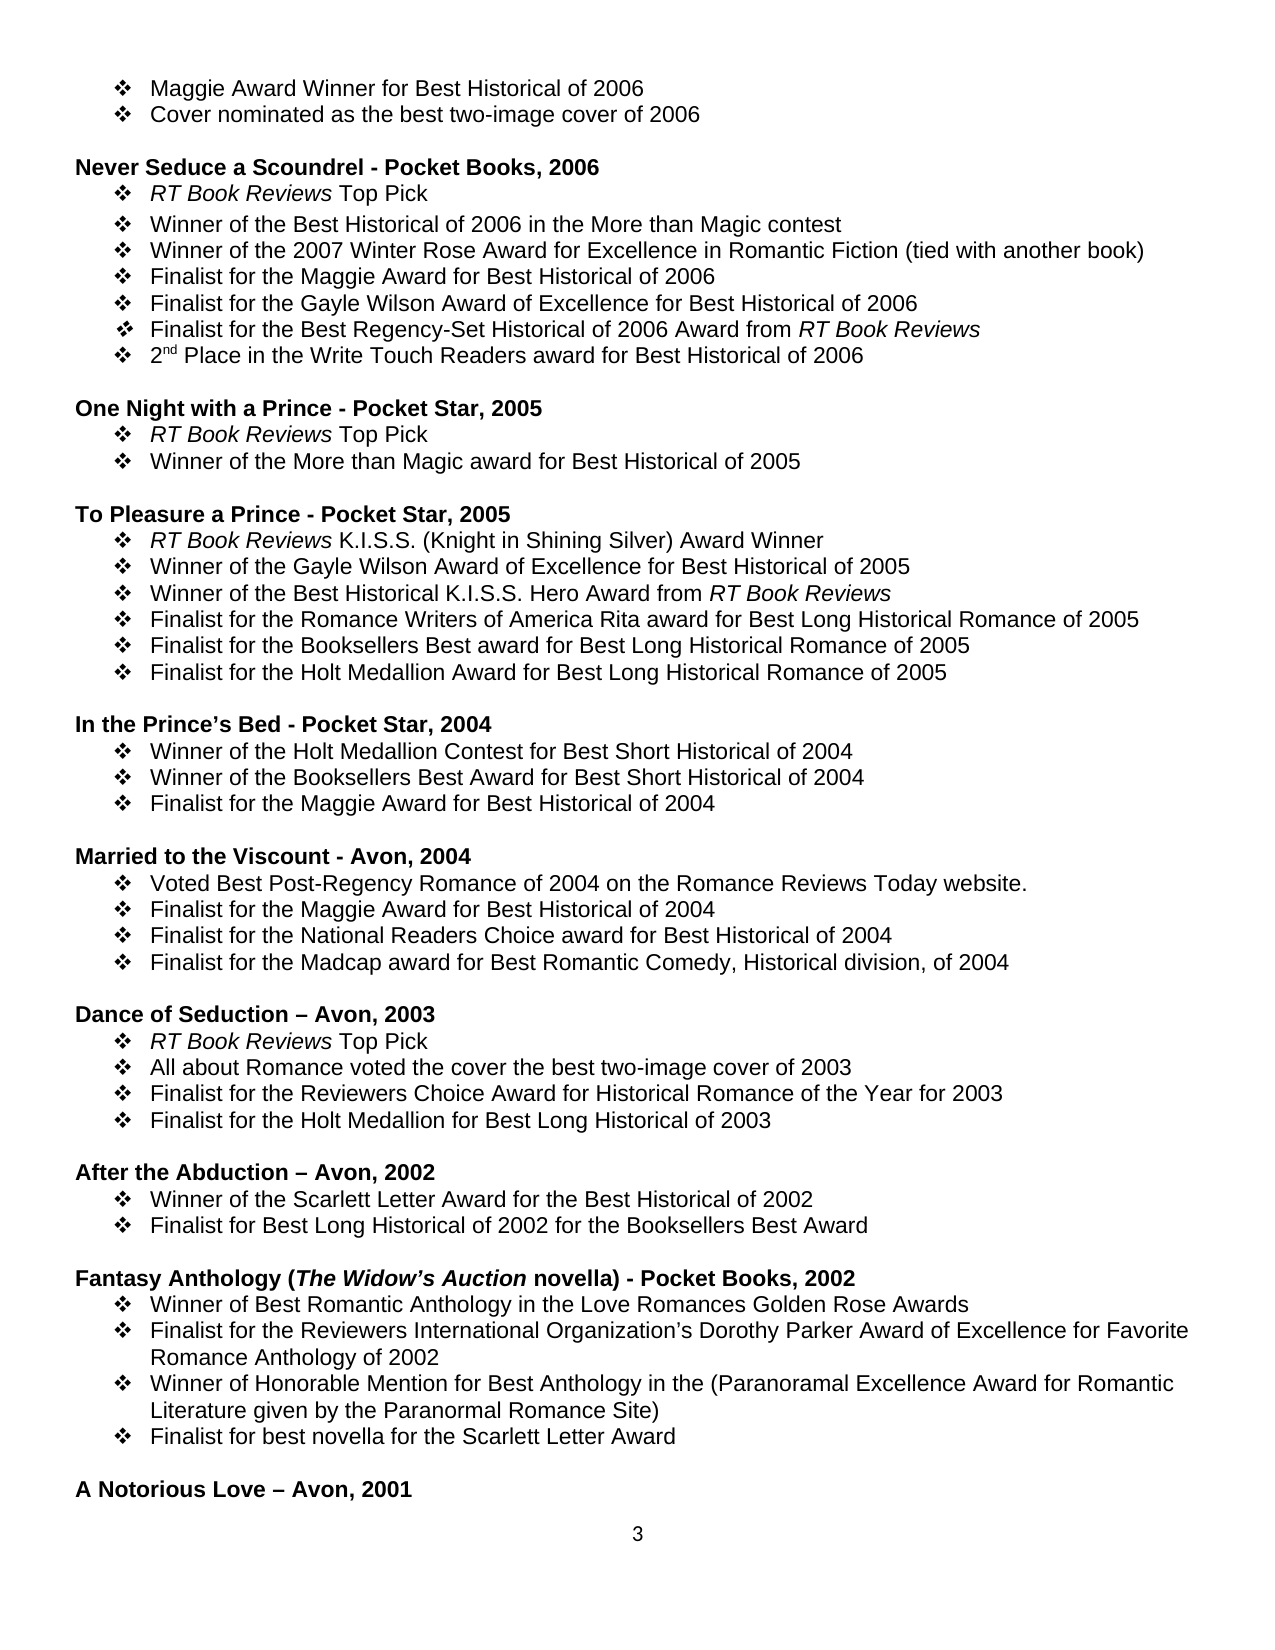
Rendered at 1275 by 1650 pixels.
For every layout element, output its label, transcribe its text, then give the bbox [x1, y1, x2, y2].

list Finalist for the Best Regency-Set Historical of 2006 Award from RT Book Reviews [112, 316, 1200, 342]
text Never Seduce a Scoundrel - Pocket Books, 2006 [75, 154, 1200, 180]
list Winner of the More than Magic award for Best Historical of 2005 [112, 448, 1200, 474]
text Fantasy Anthology (The Widow’s Auction novella) - Pocket Books, 2002 [75, 1265, 1200, 1291]
list Finalist for the Booksellers Best award for Best Long Historical Romance of 2005 [112, 632, 1200, 659]
text Dance of Seduction – Avon, 2003 [75, 1001, 1200, 1028]
list Finalist for the National Readers Choice award for Best Historical of 2004 [112, 922, 1200, 948]
list Finalist for the Maggie Award for Best Historical of 2004 [112, 790, 1200, 817]
list Winner of Best Romantic Anthology in the Love Romances Golden Rose Awards [112, 1291, 1200, 1317]
list Maggie Award Winner for Best Historical of 2006 [112, 75, 1200, 101]
text A Notorious Love – Avon, 2001 [75, 1476, 1200, 1502]
list Finalist for the Holt Medallion for Best Long Historical of 2003 [112, 1107, 1200, 1133]
list Finalist for Best Long Historical of 2002 for the Booksellers Best Award [112, 1212, 1200, 1238]
list Finalist for the Maggie Award for Best Historical of 2004 [112, 896, 1200, 922]
list Finalist for best novella for the Scarlett Letter Award [112, 1423, 1200, 1449]
list Finalist for the Holt Medallion Award for Best Long Historical Romance of 2005 [112, 659, 1200, 685]
list 2nd Place in the Write Touch Readers award for Best Historical of 2006 [112, 342, 1200, 369]
list Finalist for the Romance Writers of America Rita award for Best Long Historical Romance of 2005 [112, 606, 1200, 632]
list Winner of Honorable Mention for Best Anthology in the (Paranoramal Excellence Award for Romantic Literature given by the Paranormal Romance Site) [112, 1370, 1200, 1423]
list Finalist for the Gayle Wilson Award of Excellence for Best Historical of 2006 [112, 290, 1200, 316]
list Winner of the 2007 Winter Rose Award for Excellence in Romantic Fiction (tied with another book) [112, 237, 1200, 263]
list Voted Best Post-Regency Romance of 2004 on the Romance Reviews Today website. [112, 869, 1200, 896]
list RT Book Reviews Top Pick [112, 180, 1200, 207]
list Winner of the Best Historical K.I.S.S. Hero Award from RT Book Reviews [112, 579, 1200, 606]
list Winner of the Best Historical of 2006 in the More than Magic contest [112, 211, 1200, 237]
list RT Book Reviews Top Pick [112, 421, 1200, 448]
text To Pleasure a Prince - Pocket Star, 2005 [75, 501, 1200, 527]
list Finalist for the Maggie Award for Best Historical of 2006 [112, 263, 1200, 290]
list All about Romance voted the cover the best two-image cover of 2003 [112, 1054, 1200, 1080]
text In the Prince’s Bed - Pocket Star, 2004 [75, 711, 1200, 738]
list Finalist for the Madcap award for Best Romantic Comedy, Historical division, of 2004 [112, 948, 1200, 975]
list Cover nominated as the best two-image cover of 2006 [112, 101, 1200, 128]
list Winner of the Holt Medallion Contest for Best Short Historical of 2004 [112, 738, 1200, 764]
list Winner of the Scarlett Letter Award for the Best Historical of 2002 [112, 1186, 1200, 1212]
text Married to the Viscount - Avon, 2004 [75, 843, 1200, 869]
list Winner of the Gayle Wilson Award of Excellence for Best Historical of 2005 [112, 553, 1200, 579]
list Winner of the Booksellers Best Award for Best Short Historical of 2004 [112, 764, 1200, 790]
list Finalist for the Reviewers International Organization’s Dorothy Parker Award of Excellence for Favorite Romance Anthology of 2002 [112, 1317, 1200, 1370]
text After the Abduction – Avon, 2002 [75, 1159, 1200, 1186]
list RT Book Reviews K.I.S.S. (Knight in Shining Silver) Award Winner [112, 527, 1200, 553]
list RT Book Reviews Top Pick [112, 1028, 1200, 1054]
text One Night with a Prince - Pocket Star, 2005 [75, 395, 1200, 421]
list Finalist for the Reviewers Choice Award for Historical Romance of the Year for 2003 [112, 1080, 1200, 1107]
